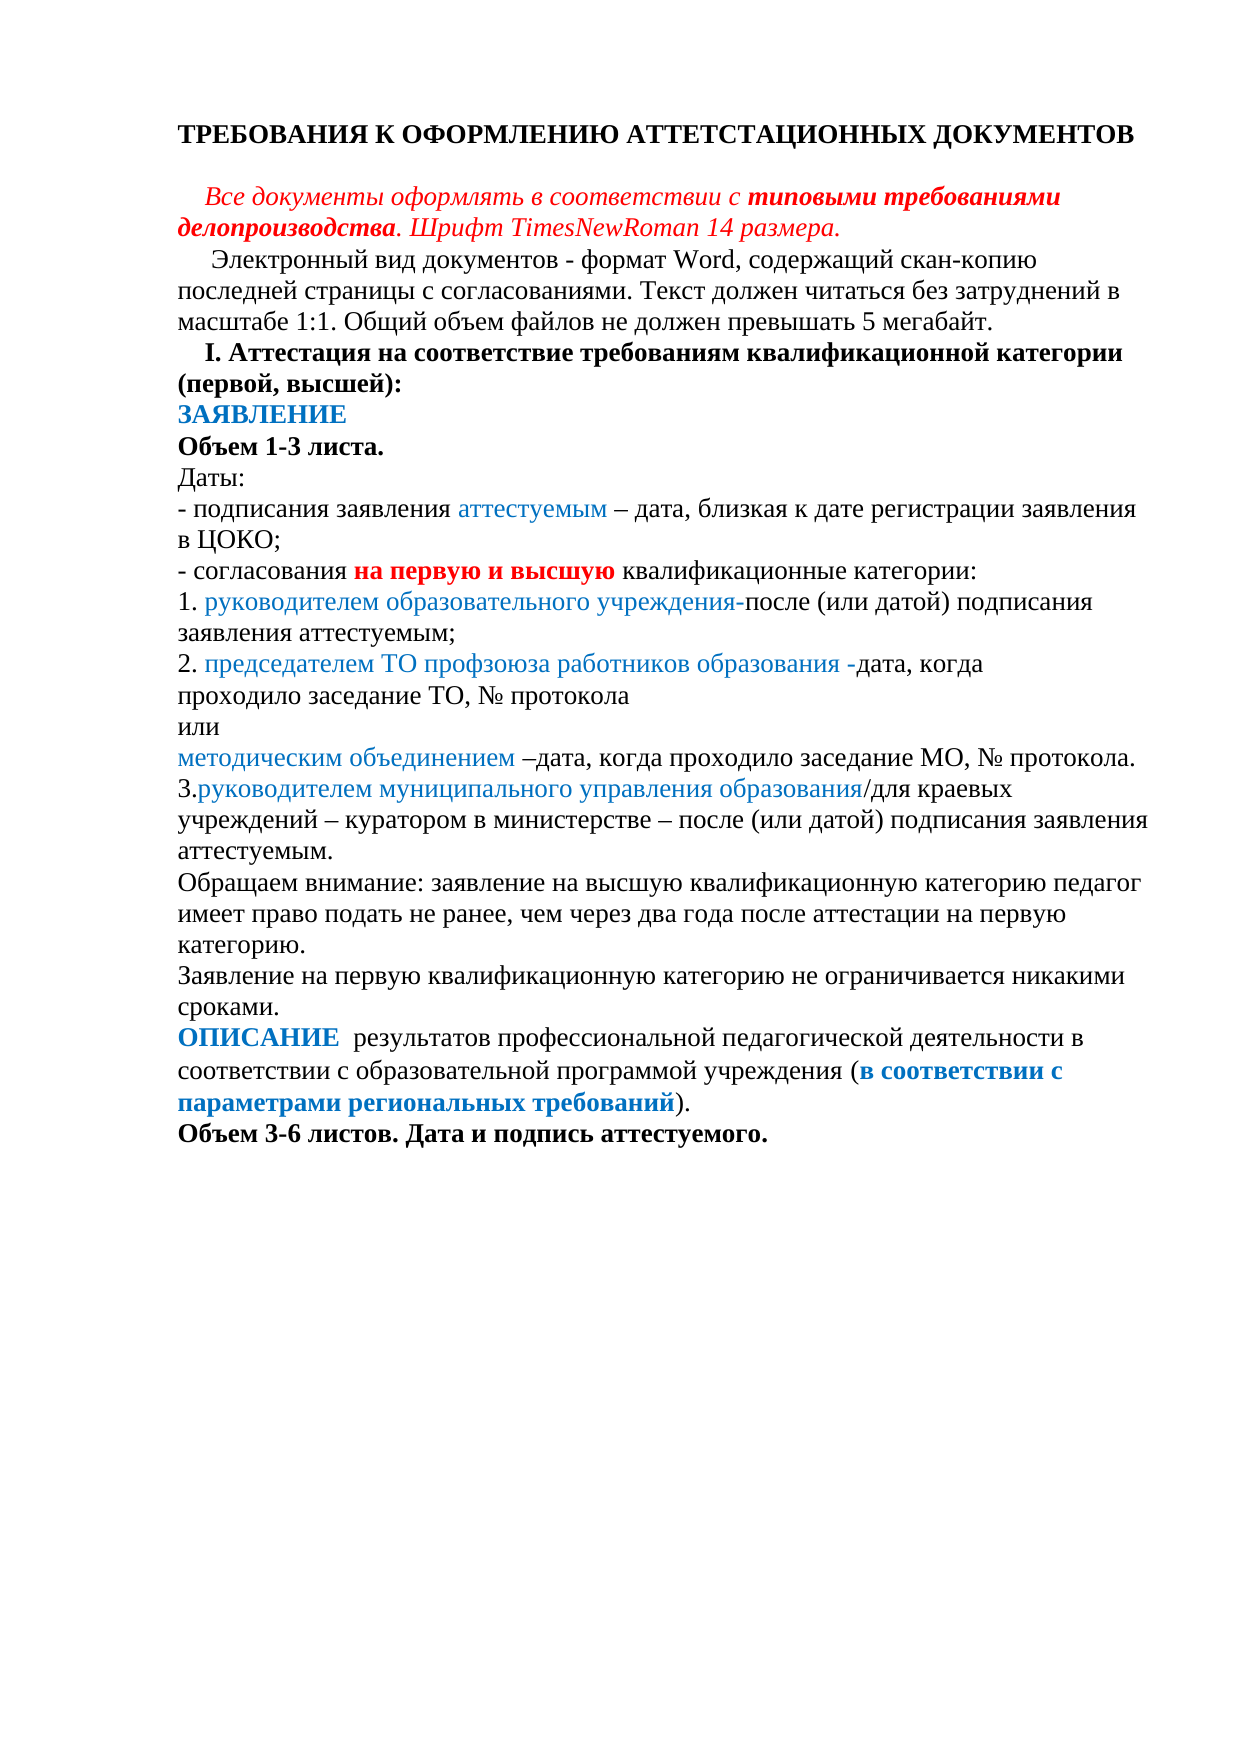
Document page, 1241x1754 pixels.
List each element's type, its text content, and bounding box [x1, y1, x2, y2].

text Все документы оформлять в соответствии с типовыми требованиями делопроизводства. Шрифт TimesNewRoman 14 размера. [177, 180, 1152, 243]
text Обращаем внимание: заявление на высшую квалификационную категорию педагог имеет право подать не ранее, чем через два года после аттестации на первую категорию. [177, 866, 1152, 959]
text ТРЕБОВАНИЯ К ОФОРМЛЕНИЮ АТТЕТСТАЦИОННЫХ ДОКУМЕНТОВ [177, 118, 1152, 149]
text Даты: [177, 461, 1152, 492]
text ЗАЯВЛЕНИЕ [177, 398, 1152, 429]
text Объем 1-3 листа. [177, 429, 1152, 461]
text 2. председателем ТО профзоюза работников образования -дата, когда проходило заседание ТО, № протокола [177, 648, 1152, 710]
text - согласования на первую и высшую квалификационные категории: [177, 554, 1152, 585]
text Электронный вид документов - формат Word, содержащий скан-копию последней страницы с согласованиями. Текст должен читаться без затруднений в масштабе 1:1. Общий объем файлов не должен превышать 5 мегабайт. [177, 243, 1152, 336]
text 1. руководителем образовательного учреждения-после (или датой) подписания заявления аттестуемым; [177, 585, 1152, 648]
text I. Аттестация на соответствие требованиям квалификационной категории (первой, высшей): [177, 336, 1152, 398]
text Объем 3-6 листов. Дата и подпись аттестуемого. [177, 1117, 1152, 1148]
text - подписания заявления аттестуемым – дата, близкая к дате регистрации заявления в ЦОКО; [177, 492, 1152, 554]
text или [177, 710, 1152, 741]
text методическим объединением –дата, когда проходило заседание МО, № протокола. [177, 741, 1152, 772]
text 3.руководителем муниципального управления образования/для краевых учреждений – куратором в министерстве – после (или датой) подписания заявления аттестуемым. [177, 772, 1152, 866]
text Заявление на первую квалификационную категорию не ограничивается никакими сроками. [177, 959, 1152, 1021]
text ОПИСАНИЕ результатов профессиональной педагогической деятельности в соответствии с образовательной программой учреждения (в соответствии с параметрами региональных требований). [177, 1021, 1152, 1117]
